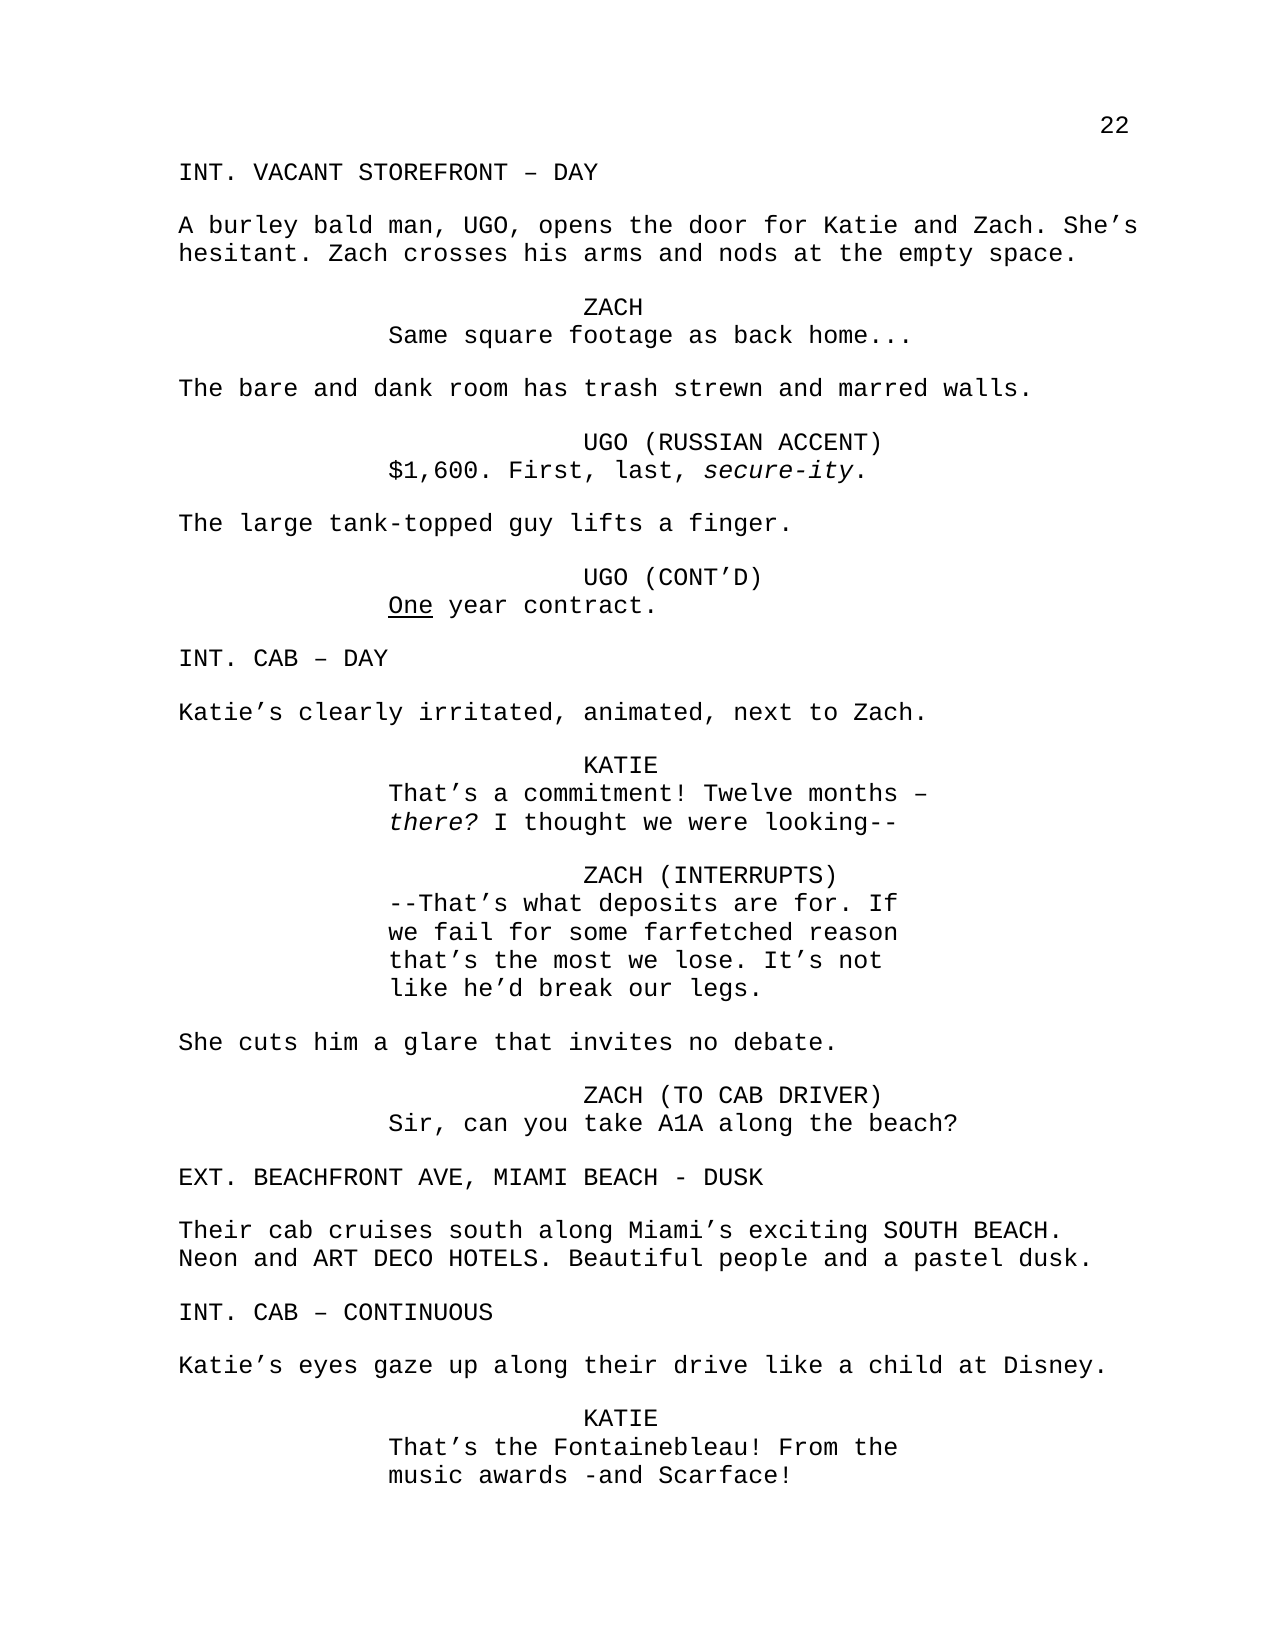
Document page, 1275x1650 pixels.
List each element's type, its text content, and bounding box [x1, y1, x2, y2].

text ugo (cont’d) [583, 564, 975, 593]
text The bare and dank room has trash strewn and marred walls. [178, 376, 1125, 404]
text int. cab – continuous [178, 1299, 1125, 1328]
text She cuts him a glare that invites no debate. [178, 1029, 1125, 1058]
text Katie [583, 753, 975, 781]
text zach (interrupts) [583, 863, 975, 891]
text int. cab – day [178, 646, 1125, 674]
text zach [583, 294, 975, 323]
text The large tank-topped guy lifts a finger. [178, 511, 1125, 539]
text Katie’s eyes gaze up along their drive like a child at Disney. [178, 1353, 1125, 1381]
text That’s a commitment! Twelve months –there? I thought we were looking-- [388, 781, 928, 838]
text int. vacant storefront – day [178, 159, 1125, 188]
text $1,600. First, last, secure-ity. [388, 458, 930, 486]
text katie [583, 1406, 975, 1434]
text That’s the Fontainebleau! From the music awards -and Scarface! [388, 1434, 930, 1491]
text A burley bald man, UGO, opens the door for Katie and Zach. She’s hesitant. Zach crosses his arms and nods at the empty space. [178, 213, 1144, 269]
text Their cab cruises south along Miami’s exciting SOUTH BEACH. Neon and ART DECO HOTELS. Beautiful people and a pastel dusk. [178, 1218, 1125, 1274]
text Katie’s clearly irritated, animated, next to Zach. [178, 699, 1125, 728]
text --That’s what deposits are for. If we fail for some farfetched reason that’s the most we lose. It’s not like he’d break our legs. [388, 891, 928, 1004]
text zach (to cab driver) [583, 1083, 975, 1111]
text ugo (russian accent) [583, 429, 975, 458]
text Same square footage as back home... [388, 323, 930, 351]
text ext. beachfront ave, miami beach - dusk [178, 1164, 1125, 1193]
text Sir, can you take A1A along the beach? [388, 1111, 966, 1139]
text One year contract. [388, 593, 930, 621]
